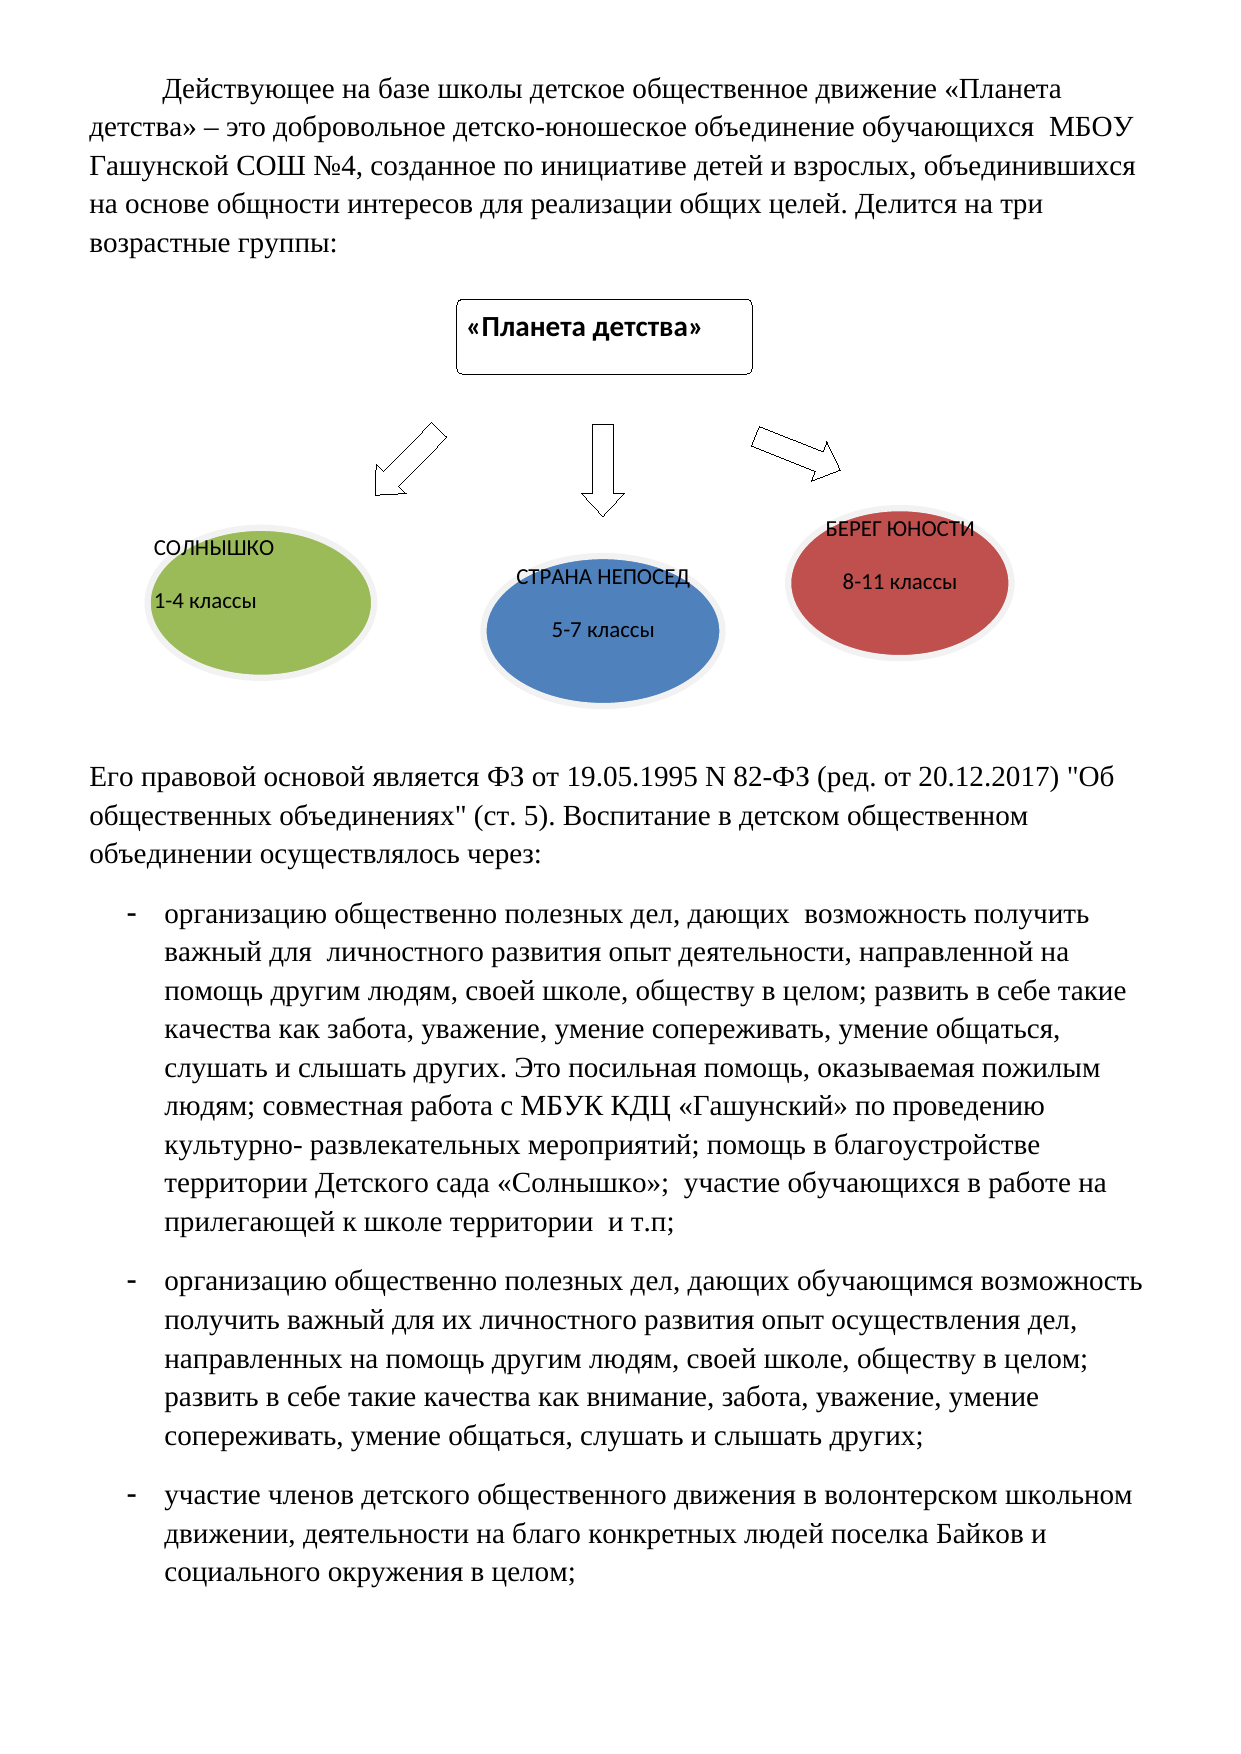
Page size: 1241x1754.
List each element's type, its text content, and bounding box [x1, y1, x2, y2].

list участие членов детского общественного движения в волонтерском школьном движении, деятельности на благо конкретных людей поселка Байков и социального окружения в целом; [127, 1477, 1152, 1588]
list организацию общественно полезных дел, дающих обучающимся возможность получить важный для их личностного развития опыт осуществления дел, направленных на помощь другим людям, своей школе, обществу в целом; развить в себе такие качества как внимание, забота, уважение, умение сопереживать, умение общаться, слушать и слышать других; [127, 1263, 1152, 1451]
text Его правовой основой является ФЗ от 19.05.1995 N 82-ФЗ (ред. от 20.12.2017) "Об общественных объединениях" (ст. 5). Воспитание в детском общественном объединении осуществлялось через: [89, 759, 1152, 870]
text Действующее на базе школы детское общественное движение «Планета детства» – это добровольное детско-юношеское объединение обучающихся МБОУ Гашунской СОШ №4, созданное по инициативе детей и взрослых, объединившихся на основе общности интересов для реализации общих целей. Делится на три возрастные группы: [89, 71, 1152, 258]
list организацию общественно полезных дел, дающих возможность получить важный для личностного развития опыт деятельности, направленной на помощь другим людям, своей школе, обществу в целом; развить в себе такие качества как забота, уважение, умение сопереживать, умение общаться, слушать и слышать других. Это посильная помощь, оказываемая пожилым людям; совместная работа с МБУК КДЦ «Гашунский» по проведению культурно- развлекательных мероприятий; помощь в благоустройстве территории Детского сада «Солнышко»; участие обучающихся в работе на прилегающей к школе территории и т.п; [127, 896, 1152, 1238]
